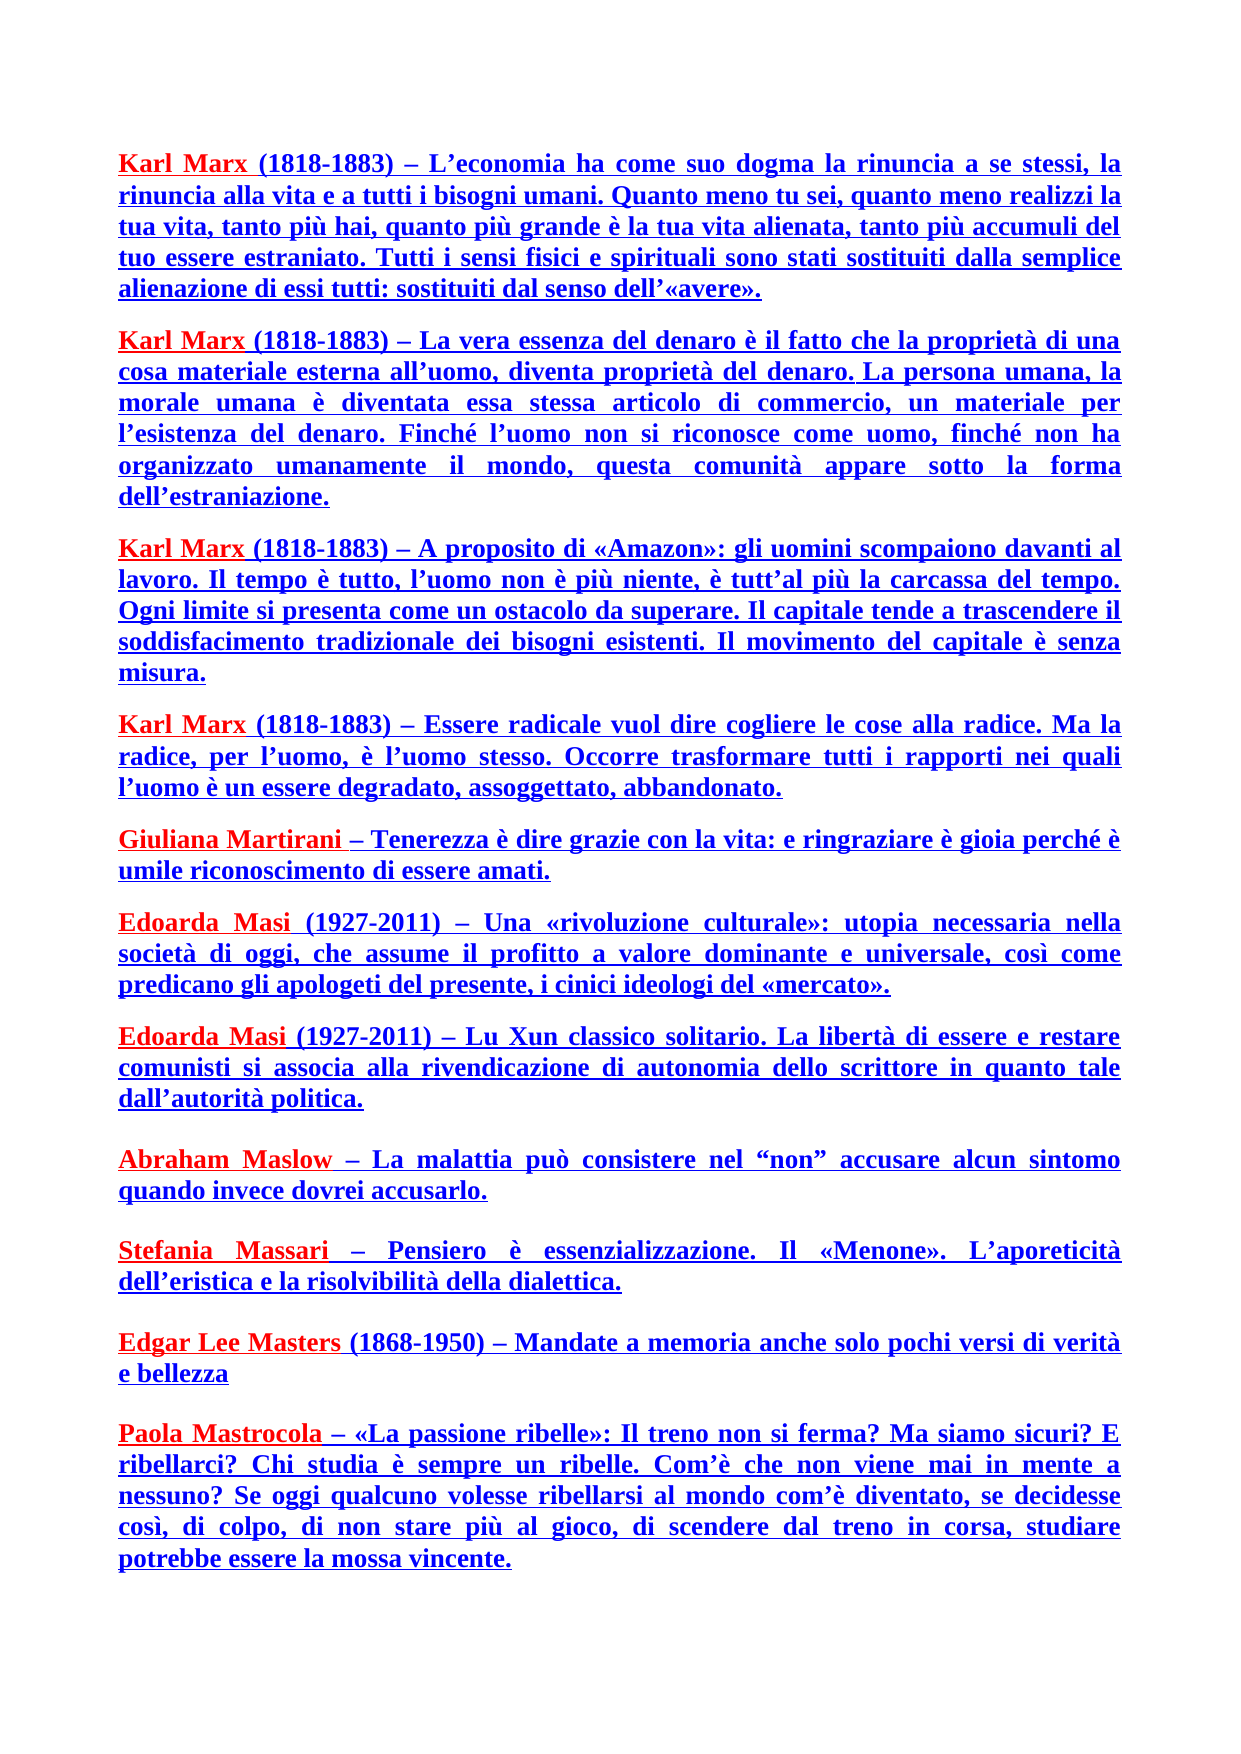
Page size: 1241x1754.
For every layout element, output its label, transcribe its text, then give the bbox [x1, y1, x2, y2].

subtitle Karl Marx (1818-1883) – Essere radicale vuol dire cogliere le cose alla radice. Ma la radice, per l’uomo, è l’uomo stesso. Occorre trasformare tutti i rapporti nei quali l’uomo è un essere degradato, assoggettato, abbandonato. [118, 768, 1122, 802]
subtitle Edgar Lee Masters (1868-1950) – Mandate a memoria anche solo pochi versi di verità e bellezza [118, 1354, 1122, 1388]
text Edoarda Masi (1927-2011) – Lu Xun classico solitario. La libertà di essere e restare comunisti si associa alla rivendicazione di autonomia dello scrittore in quanto tale dall’autorità politica. [118, 1020, 1122, 1113]
text Giuliana Martirani – Tenerezza è dire grazie con la vita: e ringraziare è gioia perché è umile riconoscimento di essere amati. [118, 823, 1122, 885]
text Karl Marx (1818-1883) – L’economia ha come suo dogma la rinuncia a se stessi, la rinuncia alla vita e a tutti i bisogni umani. Quanto meno tu sei, quanto meno realizzi la tua vita, tanto più hai, quanto più grande è la tua vita alienata, tanto più accumuli del tuo essere estraniato. Tutti i sensi fisici e spirituali sono stati sostituiti dalla semplice alienazione di essi tutti: sostituiti dal senso dell’«avere». [118, 270, 1122, 303]
text Karl Marx (1818-1883) – La vera essenza del denaro è il fatto che la proprietà di una cosa materiale esterna all’uomo, diventa proprietà del denaro. La persona umana, la morale umana è diventata essa stessa articolo di commercio, un materiale per l’esistenza del denaro. Finché l’uomo non si riconosce come uomo, finché non ha organizzato umanamente il mondo, questa comunità appare sotto la forma dell’estraniazione. [118, 324, 1122, 382]
subtitle Edoarda Masi (1927-2011) – Una «rivoluzione culturale»: utopia necessaria nella società di oggi, che assume il profitto a valore dominante e universale, così come predicano gli apologeti del presente, i cinici ideologi del «mercato». [118, 906, 1122, 933]
subtitle Edgar Lee Masters (1868-1950) – Mandate a memoria anche solo pochi versi di verità e bellezza [118, 1326, 1122, 1353]
text Karl Marx (1818-1883) – A proposito di «Amazon»: gli uomini scompaiono davanti al lavoro. Il tempo è tutto, l’uomo non è più niente, è tutt’al più la carcassa del tempo. Ogni limite si presenta come un ostacolo da superare. Il capitale tende a trascendere il soddisfacimento tradizionale dei bisogni esistenti. Il movimento del capitale è senza misura. [118, 623, 1122, 688]
subtitle Edoarda Masi (1927-2011) – Una «rivoluzione culturale»: utopia necessaria nella società di oggi, che assume il profitto a valore dominante e universale, così come predicano gli apologeti del presente, i cinici ideologi del «mercato». [118, 966, 1122, 999]
text Karl Marx (1818-1883) – L’economia ha come suo dogma la rinuncia a se stessi, la rinuncia alla vita e a tutti i bisogni umani. Quanto meno tu sei, quanto meno realizzi la tua vita, tanto più hai, quanto più grande è la tua vita alienata, tanto più accumuli del tuo essere estraniato. Tutti i sensi fisici e spirituali sono stati sostituiti dalla semplice alienazione di essi tutti: sostituiti dal senso dell’«avere». [118, 148, 1122, 175]
subtitle Abraham Maslow – La malattia può consistere nel “non” accusare alcun sintomo quando invece dovrei accusarlo. [118, 1143, 1122, 1205]
subtitle Edoarda Masi (1927-2011) – Una «rivoluzione culturale»: utopia necessaria nella società di oggi, che assume il profitto a valore dominante e universale, così come predicano gli apologeti del presente, i cinici ideologi del «mercato». [118, 934, 1122, 964]
text Karl Marx (1818-1883) – La vera essenza del denaro è il fatto che la proprietà di una cosa materiale esterna all’uomo, diventa proprietà del denaro. La persona umana, la morale umana è diventata essa stessa articolo di commercio, un materiale per l’esistenza del denaro. Finché l’uomo non si riconosce come uomo, finché non ha organizzato umanamente il mondo, questa comunità appare sotto la forma dell’estraniazione. [118, 415, 1122, 476]
subtitle Karl Marx (1818-1883) – Essere radicale vuol dire cogliere le cose alla radice. Ma la radice, per l’uomo, è l’uomo stesso. Occorre trasformare tutti i rapporti nei quali l’uomo è un essere degradato, assoggettato, abbandonato. [118, 708, 1122, 736]
text Karl Marx (1818-1883) – La vera essenza del denaro è il fatto che la proprietà di una cosa materiale esterna all’uomo, diventa proprietà del denaro. La persona umana, la morale umana è diventata essa stessa articolo di commercio, un materiale per l’esistenza del denaro. Finché l’uomo non si riconosce come uomo, finché non ha organizzato umanamente il mondo, questa comunità appare sotto la forma dell’estraniazione. [118, 477, 1122, 511]
subtitle Karl Marx (1818-1883) – Essere radicale vuol dire cogliere le cose alla radice. Ma la radice, per l’uomo, è l’uomo stesso. Occorre trasformare tutti i rapporti nei quali l’uomo è un essere degradato, assoggettato, abbandonato. [118, 737, 1122, 767]
text Karl Marx (1818-1883) – A proposito di «Amazon»: gli uomini scompaiono davanti al lavoro. Il tempo è tutto, l’uomo non è più niente, è tutt’al più la carcassa del tempo. Ogni limite si presenta come un ostacolo da superare. Il capitale tende a trascendere il soddisfacimento tradizionale dei bisogni esistenti. Il movimento del capitale è senza misura. [118, 561, 1122, 621]
subtitle Stefania Massari – Pensiero è essenzializzazione. Il «Menone». L’aporeticità dell’eristica e la risolvibilità della dialettica. [118, 1263, 1122, 1296]
text Karl Marx (1818-1883) – L’economia ha come suo dogma la rinuncia a se stessi, la rinuncia alla vita e a tutti i bisogni umani. Quanto meno tu sei, quanto meno realizzi la tua vita, tanto più hai, quanto più grande è la tua vita alienata, tanto più accumuli del tuo essere estraniato. Tutti i sensi fisici e spirituali sono stati sostituiti dalla semplice alienazione di essi tutti: sostituiti dal senso dell’«avere». [118, 207, 1122, 268]
text Karl Marx (1818-1883) – L’economia ha come suo dogma la rinuncia a se stessi, la rinuncia alla vita e a tutti i bisogni umani. Quanto meno tu sei, quanto meno realizzi la tua vita, tanto più hai, quanto più grande è la tua vita alienata, tanto più accumuli del tuo essere estraniato. Tutti i sensi fisici e spirituali sono stati sostituiti dalla semplice alienazione di essi tutti: sostituiti dal senso dell’«avere». [118, 176, 1122, 206]
subtitle Paola Mastrocola – «La passione ribelle»: Il treno non si ferma? Ma siamo sicuri? E ribellarci? Chi studia è sempre un ribelle. Com’è che non viene mai in mente a nessuno? Se oggi qualcuno volesse ribellarsi al mondo com’è diventato, se decidesse così, di colpo, di non stare più al gioco, di scendere dal treno in corsa, studiare potrebbe essere la mossa vincente. [118, 1508, 1122, 1573]
subtitle Stefania Massari – Pensiero è essenzializzazione. Il «Menone». L’aporeticità dell’eristica e la risolvibilità della dialettica. [118, 1234, 1122, 1261]
subtitle Paola Mastrocola – «La passione ribelle»: Il treno non si ferma? Ma siamo sicuri? E ribellarci? Chi studia è sempre un ribelle. Com’è che non viene mai in mente a nessuno? Se oggi qualcuno volesse ribellarsi al mondo com’è diventato, se decidesse così, di colpo, di non stare più al gioco, di scendere dal treno in corsa, studiare potrebbe essere la mossa vincente. [118, 1417, 1122, 1507]
text Karl Marx (1818-1883) – La vera essenza del denaro è il fatto che la proprietà di una cosa materiale esterna all’uomo, diventa proprietà del denaro. La persona umana, la morale umana è diventata essa stessa articolo di commercio, un materiale per l’esistenza del denaro. Finché l’uomo non si riconosce come uomo, finché non ha organizzato umanamente il mondo, questa comunità appare sotto la forma dell’estraniazione. [118, 383, 1122, 414]
text Karl Marx (1818-1883) – A proposito di «Amazon»: gli uomini scompaiono davanti al lavoro. Il tempo è tutto, l’uomo non è più niente, è tutt’al più la carcassa del tempo. Ogni limite si presenta come un ostacolo da superare. Il capitale tende a trascendere il soddisfacimento tradizionale dei bisogni esistenti. Il movimento del capitale è senza misura. [118, 532, 1122, 559]
